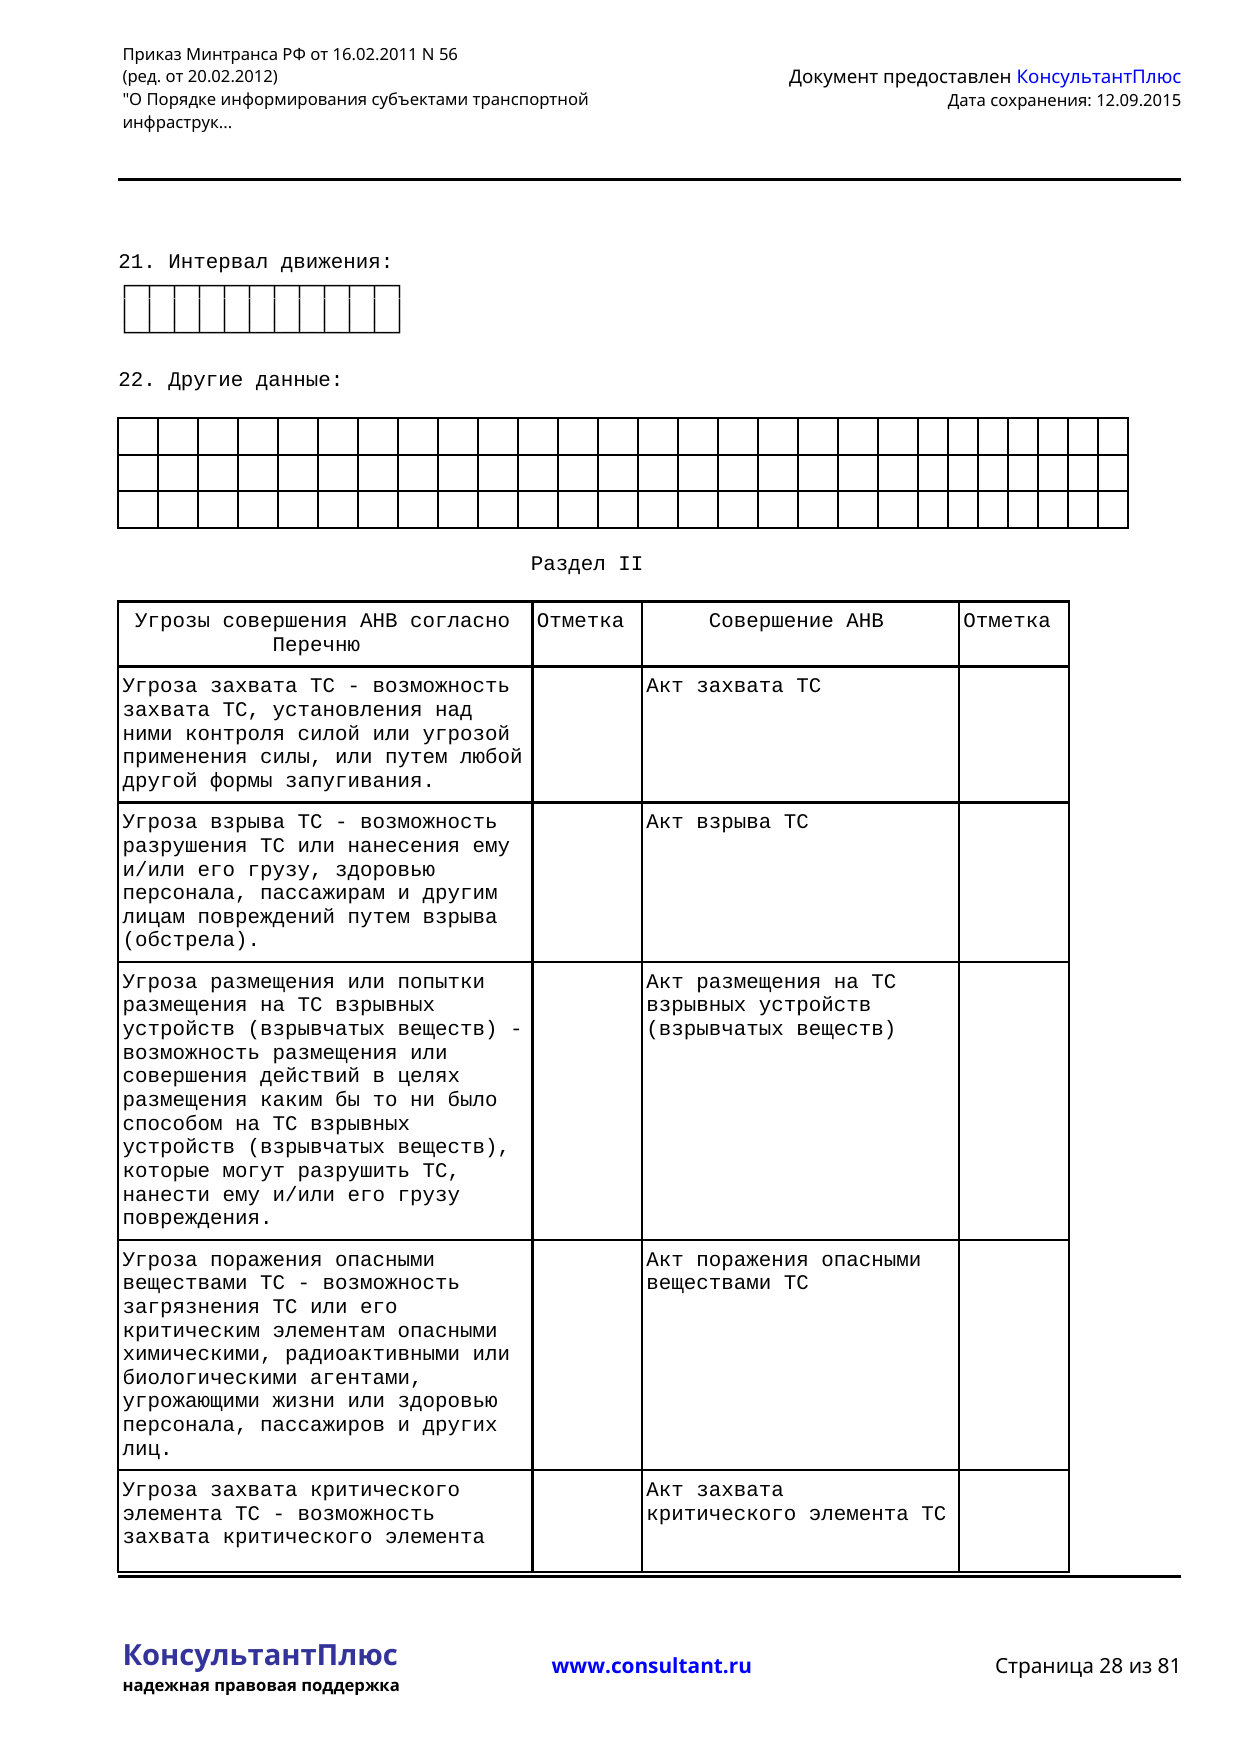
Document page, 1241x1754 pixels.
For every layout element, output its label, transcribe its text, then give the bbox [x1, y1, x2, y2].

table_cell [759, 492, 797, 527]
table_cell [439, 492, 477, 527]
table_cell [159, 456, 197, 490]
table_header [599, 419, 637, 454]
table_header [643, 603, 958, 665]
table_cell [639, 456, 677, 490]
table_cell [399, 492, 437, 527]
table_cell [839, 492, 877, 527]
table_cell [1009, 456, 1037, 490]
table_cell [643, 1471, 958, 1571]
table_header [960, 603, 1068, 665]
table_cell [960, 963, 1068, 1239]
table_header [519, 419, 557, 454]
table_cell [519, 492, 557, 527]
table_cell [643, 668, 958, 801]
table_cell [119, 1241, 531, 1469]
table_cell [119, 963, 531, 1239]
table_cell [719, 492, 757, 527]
text │ │ │ │ │ │ │ │ │ │ │ │ [118, 298, 1181, 322]
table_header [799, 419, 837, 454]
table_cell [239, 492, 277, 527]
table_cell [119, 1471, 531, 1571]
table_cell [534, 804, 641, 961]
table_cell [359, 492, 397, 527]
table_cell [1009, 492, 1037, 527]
text 21. Интервал движения: [118, 251, 1181, 275]
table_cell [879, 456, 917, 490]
text Раздел II [118, 553, 1181, 576]
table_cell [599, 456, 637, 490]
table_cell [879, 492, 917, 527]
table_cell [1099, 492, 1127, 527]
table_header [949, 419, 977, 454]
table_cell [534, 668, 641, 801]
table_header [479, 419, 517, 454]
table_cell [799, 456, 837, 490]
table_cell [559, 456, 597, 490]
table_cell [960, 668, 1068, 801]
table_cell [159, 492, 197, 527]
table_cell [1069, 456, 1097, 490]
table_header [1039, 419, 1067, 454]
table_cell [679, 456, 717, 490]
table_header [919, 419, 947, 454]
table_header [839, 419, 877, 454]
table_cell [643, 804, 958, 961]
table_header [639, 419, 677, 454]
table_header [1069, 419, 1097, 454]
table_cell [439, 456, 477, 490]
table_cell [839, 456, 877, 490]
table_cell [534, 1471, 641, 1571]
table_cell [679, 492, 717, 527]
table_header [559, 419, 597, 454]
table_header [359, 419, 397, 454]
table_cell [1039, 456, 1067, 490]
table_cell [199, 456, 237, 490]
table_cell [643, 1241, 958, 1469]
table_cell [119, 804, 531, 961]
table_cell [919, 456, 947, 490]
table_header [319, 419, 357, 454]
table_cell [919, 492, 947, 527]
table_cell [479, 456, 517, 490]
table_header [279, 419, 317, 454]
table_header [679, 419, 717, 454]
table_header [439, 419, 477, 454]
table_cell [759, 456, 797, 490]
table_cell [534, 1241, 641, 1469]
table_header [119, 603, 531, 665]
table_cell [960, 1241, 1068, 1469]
text 22. Другие данные: [118, 369, 1181, 393]
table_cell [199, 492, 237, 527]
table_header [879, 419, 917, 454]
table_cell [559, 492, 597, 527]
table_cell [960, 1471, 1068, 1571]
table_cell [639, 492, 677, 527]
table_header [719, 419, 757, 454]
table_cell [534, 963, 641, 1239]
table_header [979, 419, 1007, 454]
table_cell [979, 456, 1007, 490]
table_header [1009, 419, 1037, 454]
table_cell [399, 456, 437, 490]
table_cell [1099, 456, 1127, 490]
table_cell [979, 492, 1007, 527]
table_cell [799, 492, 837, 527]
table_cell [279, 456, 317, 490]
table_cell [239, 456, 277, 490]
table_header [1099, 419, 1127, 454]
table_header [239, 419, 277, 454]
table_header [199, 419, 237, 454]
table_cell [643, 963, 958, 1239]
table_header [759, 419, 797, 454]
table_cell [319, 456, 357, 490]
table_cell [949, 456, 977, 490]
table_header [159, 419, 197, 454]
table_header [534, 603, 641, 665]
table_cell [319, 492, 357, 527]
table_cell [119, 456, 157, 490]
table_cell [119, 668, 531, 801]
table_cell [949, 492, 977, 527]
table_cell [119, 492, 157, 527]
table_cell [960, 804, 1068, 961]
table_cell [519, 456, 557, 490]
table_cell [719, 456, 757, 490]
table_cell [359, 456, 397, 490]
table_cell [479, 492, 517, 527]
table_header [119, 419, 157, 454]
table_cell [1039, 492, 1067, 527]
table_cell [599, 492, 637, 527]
text ┌─┬─┬─┬─┬─┬─┬─┬─┬─┬─┬─┐ [118, 275, 1181, 298]
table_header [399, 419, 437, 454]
text └─┴─┴─┴─┴─┴─┴─┴─┴─┴─┴─┘ [118, 322, 1181, 346]
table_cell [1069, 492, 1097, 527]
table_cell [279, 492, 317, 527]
